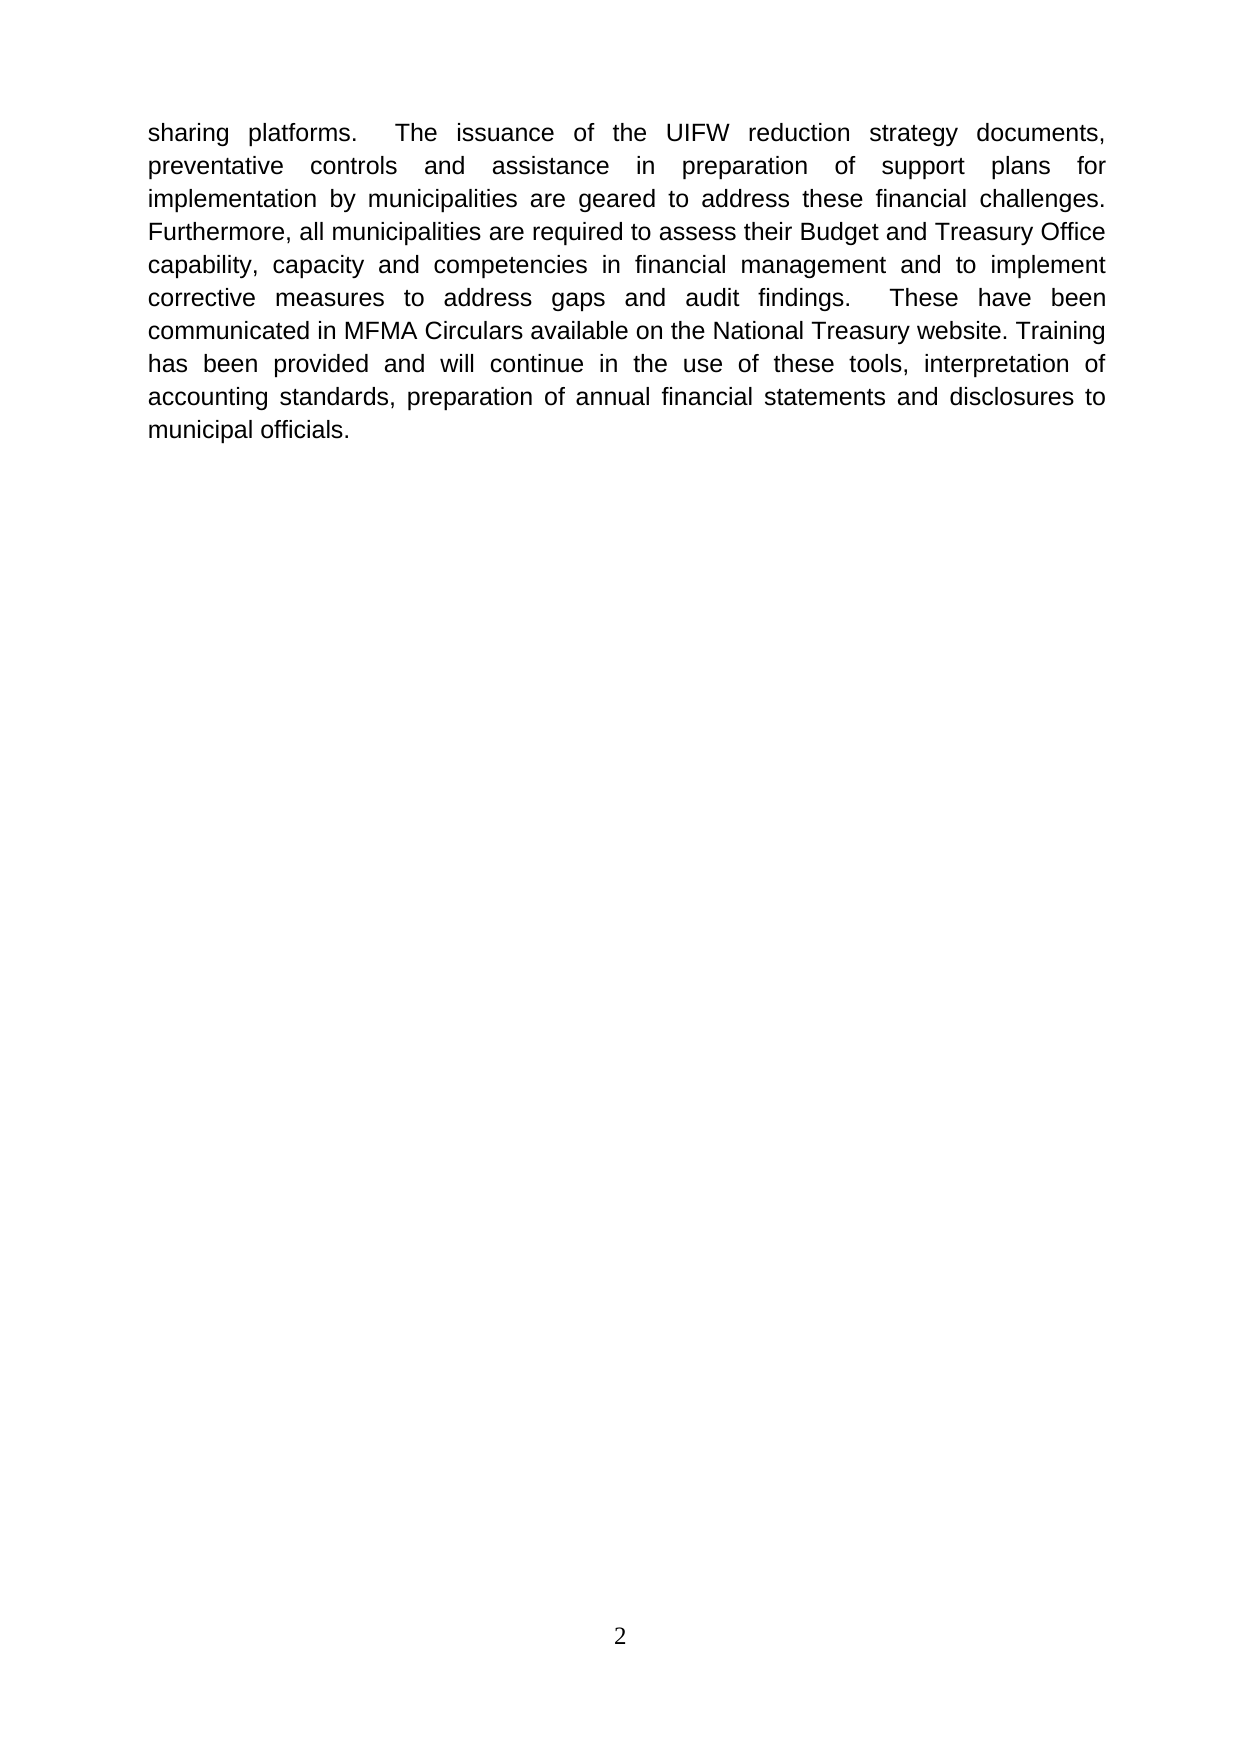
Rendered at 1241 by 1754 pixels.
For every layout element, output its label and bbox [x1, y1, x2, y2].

text [148, 118, 1107, 444]
